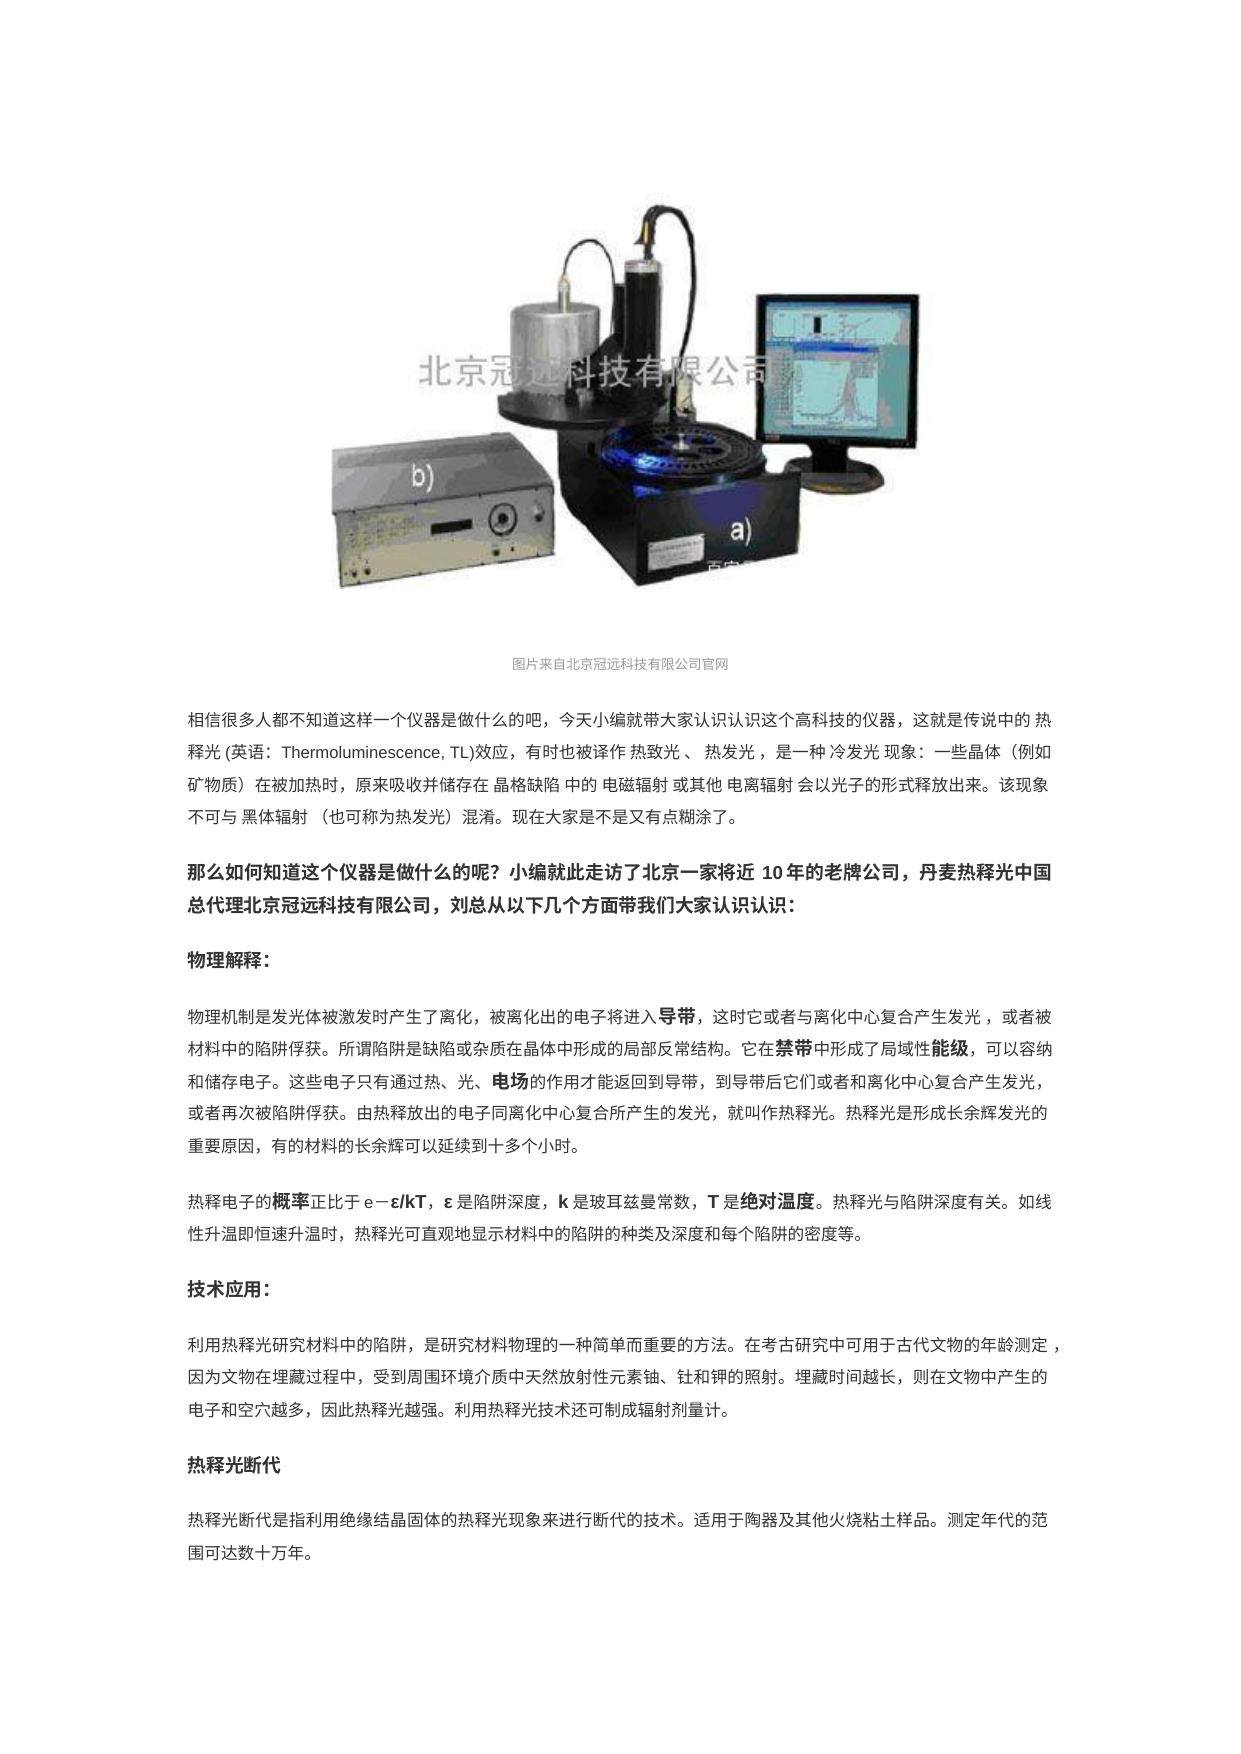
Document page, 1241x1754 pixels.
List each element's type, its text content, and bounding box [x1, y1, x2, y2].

text 物理解释： [187, 943, 1053, 976]
text 物理机制是发光体被激发时产生了离化，被离化出的电子将进入导带，这时它或者与离化中心复合产生发光 ，或者被材料中的陷阱俘获。所谓陷阱是缺陷或杂质在晶体中形成的局部反常结构。它在禁带中形成了局域性能级，可以容纳和储存电子。这些电子只有通过热、光、电场的作用才能返回到导带，到导带后它们或者和离化中心复合产生发光，或者再次被陷阱俘获。由热释放出的电子同离化中心复合所产生的发光，就叫作热释光。热释光是形成长余辉发光的重要原因，有的材料的长余辉可以延续到十多个小时。 [187, 999, 1053, 1161]
text 相信很多人都不知道这样一个仪器是做什么的吧，今天小编就带大家认识认识这个高科技的仪器，这就是传说中的 热释光 (英语：Thermoluminescence, TL)效应，有时也被译作 热致光 、 热发光 ，是一种 冷发光 现象：一些晶体（例如矿物质）在被加热时，原来吸收并储存在 晶格缺陷 中的 电磁辐射 或其他 电离辐射 会以光子的形式释放出来。该现象不可与 黑体辐射 （也可称为热发光）混淆。现在大家是不是又有点糊涂了。 [187, 702, 1053, 832]
text 图片来自北京冠远科技有限公司官网 [187, 647, 1053, 679]
picture [307, 193, 933, 589]
text 技术应用： [187, 1272, 1053, 1304]
text 热释光断代 [187, 1448, 1053, 1480]
text 热释电子的概率正比于e－ε/kT，ε是陷阱深度，k是玻耳兹曼常数，T是绝对温度。热释光与陷阱深度有关。如线性升温即恒速升温时，热释光可直观地显示材料中的陷阱的种类及深度和每个陷阱的密度等。 [187, 1184, 1053, 1249]
text 那么如何知道这个仪器是做什么的呢？小编就此走访了北京一家将近10年的老牌公司，丹麦热释光中国总代理北京冠远科技有限公司，刘总从以下几个方面带我们大家认识认识： [187, 855, 1053, 920]
text 利用热释光研究材料中的陷阱，是研究材料物理的一种简单而重要的方法。在考古研究中可用于古代文物的年龄测定，因为文物在埋藏过程中，受到周围环境介质中天然放射性元素铀、钍和钾的照射。埋藏时间越长，则在文物中产生的电子和空穴越多，因此热释光越强。利用热释光技术还可制成辐射剂量计。 [187, 1327, 1053, 1425]
text 热释光断代是指利用绝缘结晶固体的热释光现象来进行断代的技术。适用于陶器及其他火烧粘土样品。测定年代的范围可达数十万年。 [187, 1503, 1053, 1568]
